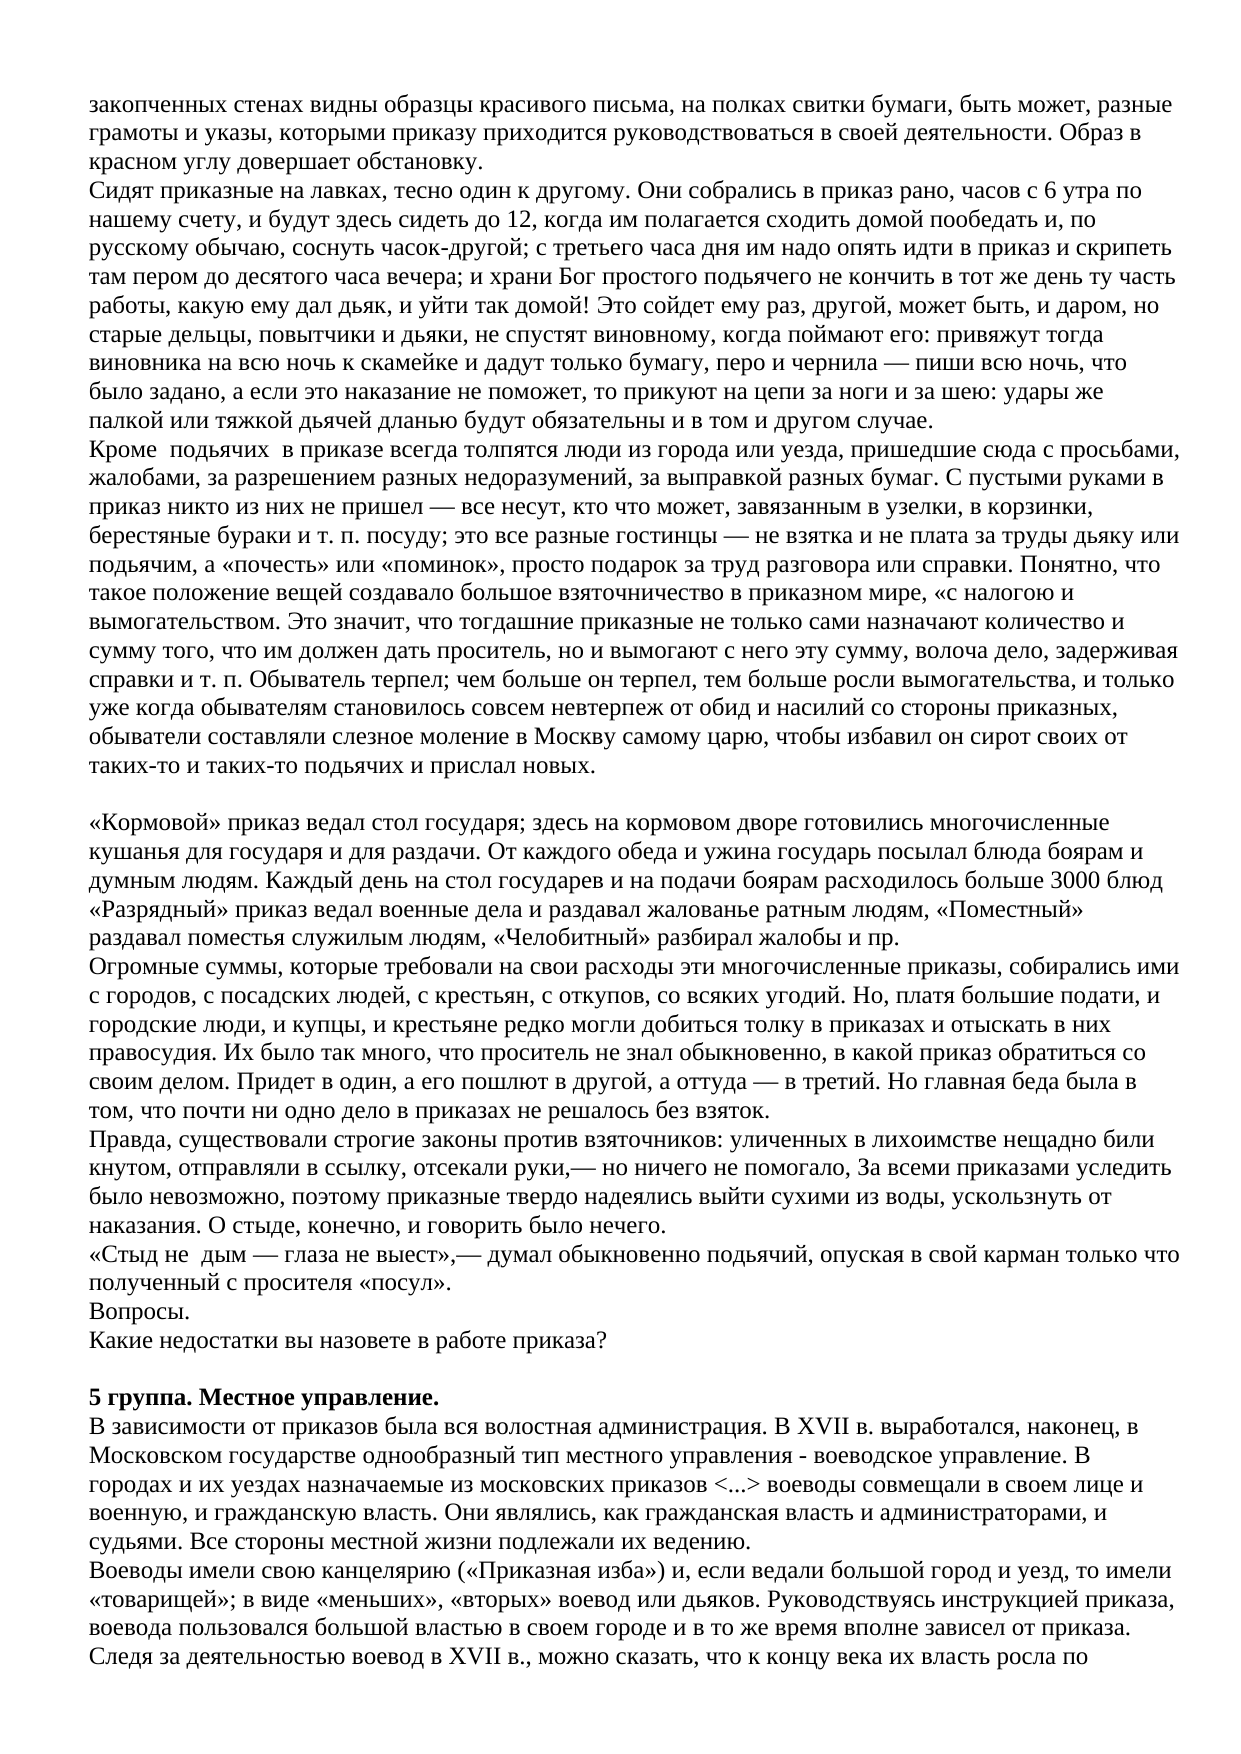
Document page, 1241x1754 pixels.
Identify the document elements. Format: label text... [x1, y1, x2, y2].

text Вопросы. [88, 1296, 1181, 1325]
text Какие недостатки вы назовете в работе приказа? [88, 1325, 1181, 1354]
text Огромные суммы, которые требовали на свои расходы эти многочисленные приказы, собирались ими с городов, с посадских людей, с крестьян, с откупов, со всяких угодий. Но, платя большие подати, и городские люди, и купцы, и крестьяне редко могли добиться толку в приказах и отыскать в них правосудия. Их было так много, что проситель не знал обыкновенно, в какой приказ обратиться со своим делом. Придет в один, а его пошлют в другой, а оттуда — в третий. Но главная беда была в том, что почти ни одно дело в приказах не решалось без взяток. [88, 951, 1181, 1124]
text Сидят приказные на лавках, тесно один к другому. Они собрались в приказ рано, часов с 6 утра по нашему счету, и будут здесь сидеть до 12, когда им полагается сходить домой пообедать и, по русскому обычаю, соснуть часок-другой; с третьего часа дня им надо опять идти в приказ и скрипеть там пером до десятого часа вечера; и храни Бог простого подьячего не кончить в тот же день ту часть работы, какую ему дал дьяк, и уйти так домой! Это сойдет ему раз, другой, может быть, и даром, но старые дельцы, повытчики и дьяки, не спустят виновному, когда поймают его: привяжут тогда виновника на всю ночь к скамейке и дадут только бумагу, перо и чернила — пиши всю ночь, что было задано, а если это наказание не поможет, то прикуют на цепи за ноги и за шею: удары же палкой или тяжкой дьячей дланью будут обязательны и в том и другом случае. [88, 175, 1181, 434]
text В зависимости от приказов была вся волостная администрация. В XVII в. выработался, наконец, в Московском государстве однообразный тип местного управления - воеводское управление. В городах и их уездах назначаемые из московских приказов <...> воеводы совмещали в своем лице и военную, и гражданскую власть. Они являлись, как гражданская власть и администраторами, и судьями. Все стороны местной жизни подлежали их ведению. [88, 1411, 1181, 1555]
text 5 группа. Местное управление. [88, 1382, 1181, 1411]
text Кроме подьячих в приказе всегда толпятся люди из города или уезда, пришедшие сюда с просьбами, жалобами, за разрешением разных недоразумений, за выправкой разных бумаг. С пустыми руками в приказ никто из них не пришел — все несут, кто что может, завязанным в узелки, в корзинки, берестяные бураки и т. п. посуду; это все разные гостинцы — не взятка и не плата за труды дьяку или подьячим, а «почесть» или «поминок», просто подарок за труд разговора или справки. Понятно, что такое положение вещей создавало большое взяточничество в приказном мире, «с налогою и вымогательством. Это значит, что тогдашние приказные не только сами назначают количество и сумму того, что им должен дать проситель, но и вымогают с него эту сумму, волоча дело, задерживая справки и т. п. Обыватель терпел; чем больше он терпел, тем больше росли вымогательства, и только уже когда обывателям становилось совсем невтерпеж от обид и насилий со стороны приказных, обыватели составляли слезное моление в Москву самому царю, чтобы избавил он сирот своих от таких-то и таких-то подьячих и прислал новых. [88, 434, 1181, 779]
text «Стыд не дым — глаза не выест»,— думал обыкновенно подьячий, опуская в свой карман только что полученный с просителя «посул». [88, 1239, 1181, 1296]
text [88, 1555, 1181, 1670]
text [88, 89, 1181, 175]
text Правда, существовали строгие законы против взяточников: уличенных в лихоимстве нещадно били кнутом, отправляли в ссылку, отсекали руки,— но ничего не помогало, За всеми приказами уследить было невозможно, поэтому приказные твердо надеялись выйти сухими из воды, ускользнуть от наказания. О стыде, конечно, и говорить было нечего. [88, 1124, 1181, 1239]
text «Кормовой» приказ ведал стол государя; здесь на кормовом дворе готовились многочисленные кушанья для государя и для раздачи. От каждого обеда и ужина государь посылал блюда боярам и думным людям. Каждый день на стол государев и на подачи боярам расходилось больше 3000 блюд «Разрядный» приказ ведал военные дела и раздавал жалованье ратным людям, «Поместный» раздавал поместья служилым людям, «Челобитный» разбирал жалобы и пр. [88, 807, 1181, 951]
